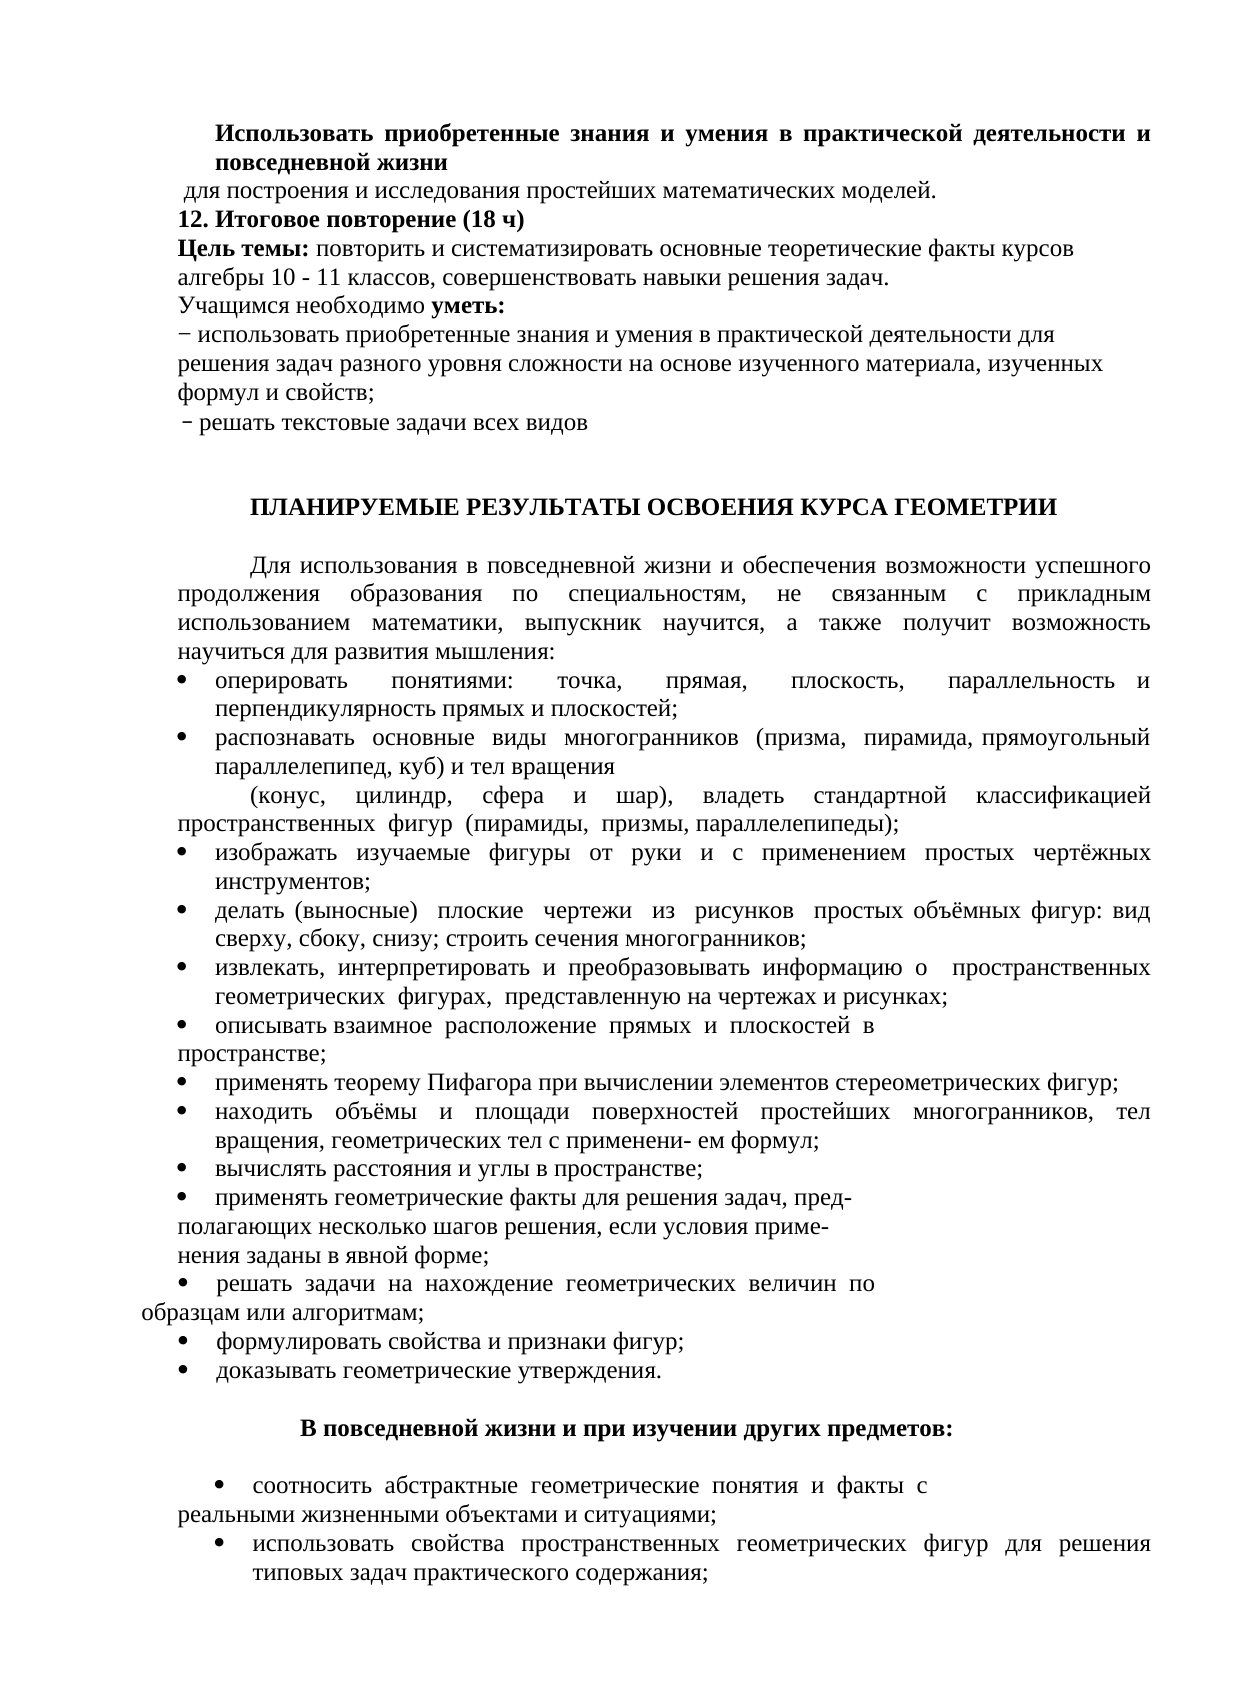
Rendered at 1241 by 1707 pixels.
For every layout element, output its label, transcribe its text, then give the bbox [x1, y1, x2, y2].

text Учащимся необходимо уметь: [177, 291, 1152, 319]
list решать задачи на нахождение геометрических величин по [178, 1268, 1152, 1297]
text (конус, цилиндр, сфера и шар), владеть стандартной классификацией пространственных фигур (пирамиды, призмы, параллелепипеды); [177, 780, 1152, 837]
list делать (выносные) плоские чертежи из рисунков простых объёмных фигур: вид сверху, сбоку, снизу; строить сечения многогранников; [177, 895, 1152, 952]
text реальными жизненными объектами и ситуациями; [177, 1499, 1152, 1528]
list распознавать основные виды многогранников (призма, пирамида, прямоугольный параллелепипед, куб) и тел вращения [177, 722, 1152, 780]
list находить объёмы и площади поверхностей простейших многогранников, тел вращения, геометрических тел с применени- ем формул; [177, 1096, 1152, 1153]
list соотносить абстрактные геометрические понятия и факты с [215, 1471, 1152, 1499]
text Для использования в повседневной жизни и обеспечения возможности успешного продолжения образования по специальностям, не связанным с прикладным использованием математики, выпускник научится, а также получит возможность научиться для развития мышления: [177, 550, 1152, 665]
text − решать текстовые задачи всех видов [177, 406, 1152, 436]
text В повседневной жизни и при изучении других предметов: [102, 1413, 1152, 1441]
list применять геометрические факты для решения задач, пред- [177, 1182, 1152, 1211]
list использовать свойства пространственных геометрических фигур для решения типовых задач практического содержания; [215, 1528, 1152, 1586]
text пространстве; [177, 1038, 1152, 1067]
list извлекать, интерпретировать и преобразовывать информацию о пространственных геометрических фигурах, представленную на чертежах и рисунках; [177, 952, 1152, 1010]
text Использовать приобретенные знания и умения в практической деятельности и повседневной жизни [215, 118, 1152, 176]
list описывать взаимное расположение прямых и плоскостей в [177, 1010, 1152, 1038]
text Цель темы: повторить и систематизировать основные теоретические факты курсов алгебры 10 - 11 классов, совершенствовать навыки решения задач. [177, 233, 1152, 291]
text 12. Итоговое повторение (18 ч) [177, 204, 1152, 233]
text ПЛАНИРУЕМЫЕ РЕЗУЛЬТАТЫ ОСВОЕНИЯ КУРСА ГЕОМЕТРИИ [177, 492, 1152, 521]
list формулировать свойства и признаки фигур; [178, 1326, 1152, 1355]
text для построения и исследования простейших математических моделей. [177, 176, 1152, 204]
list оперировать понятиями: точка, прямая, плоскость, параллельность и перпендикулярность прямых и плоскостей; [177, 665, 1152, 722]
list применять теорему Пифагора при вычислении элементов стереометрических фигур; [177, 1067, 1152, 1096]
text − использовать приобретенные знания и умения в практической деятельности для решения задач разного уровня сложности на основе изученного материала, изученных формул и свойств; [177, 319, 1152, 406]
text образцам или алгоритмам; [141, 1297, 1152, 1326]
text полагающих несколько шагов решения, если условия приме- [177, 1211, 1152, 1240]
list доказывать геометрические утверждения. [178, 1355, 1152, 1383]
list вычислять расстояния и углы в пространстве; [177, 1153, 1152, 1182]
list изображать изучаемые фигуры от руки и с применением простых чертёжных инструментов; [177, 837, 1152, 895]
text нения заданы в явной форме; [177, 1240, 1152, 1268]
